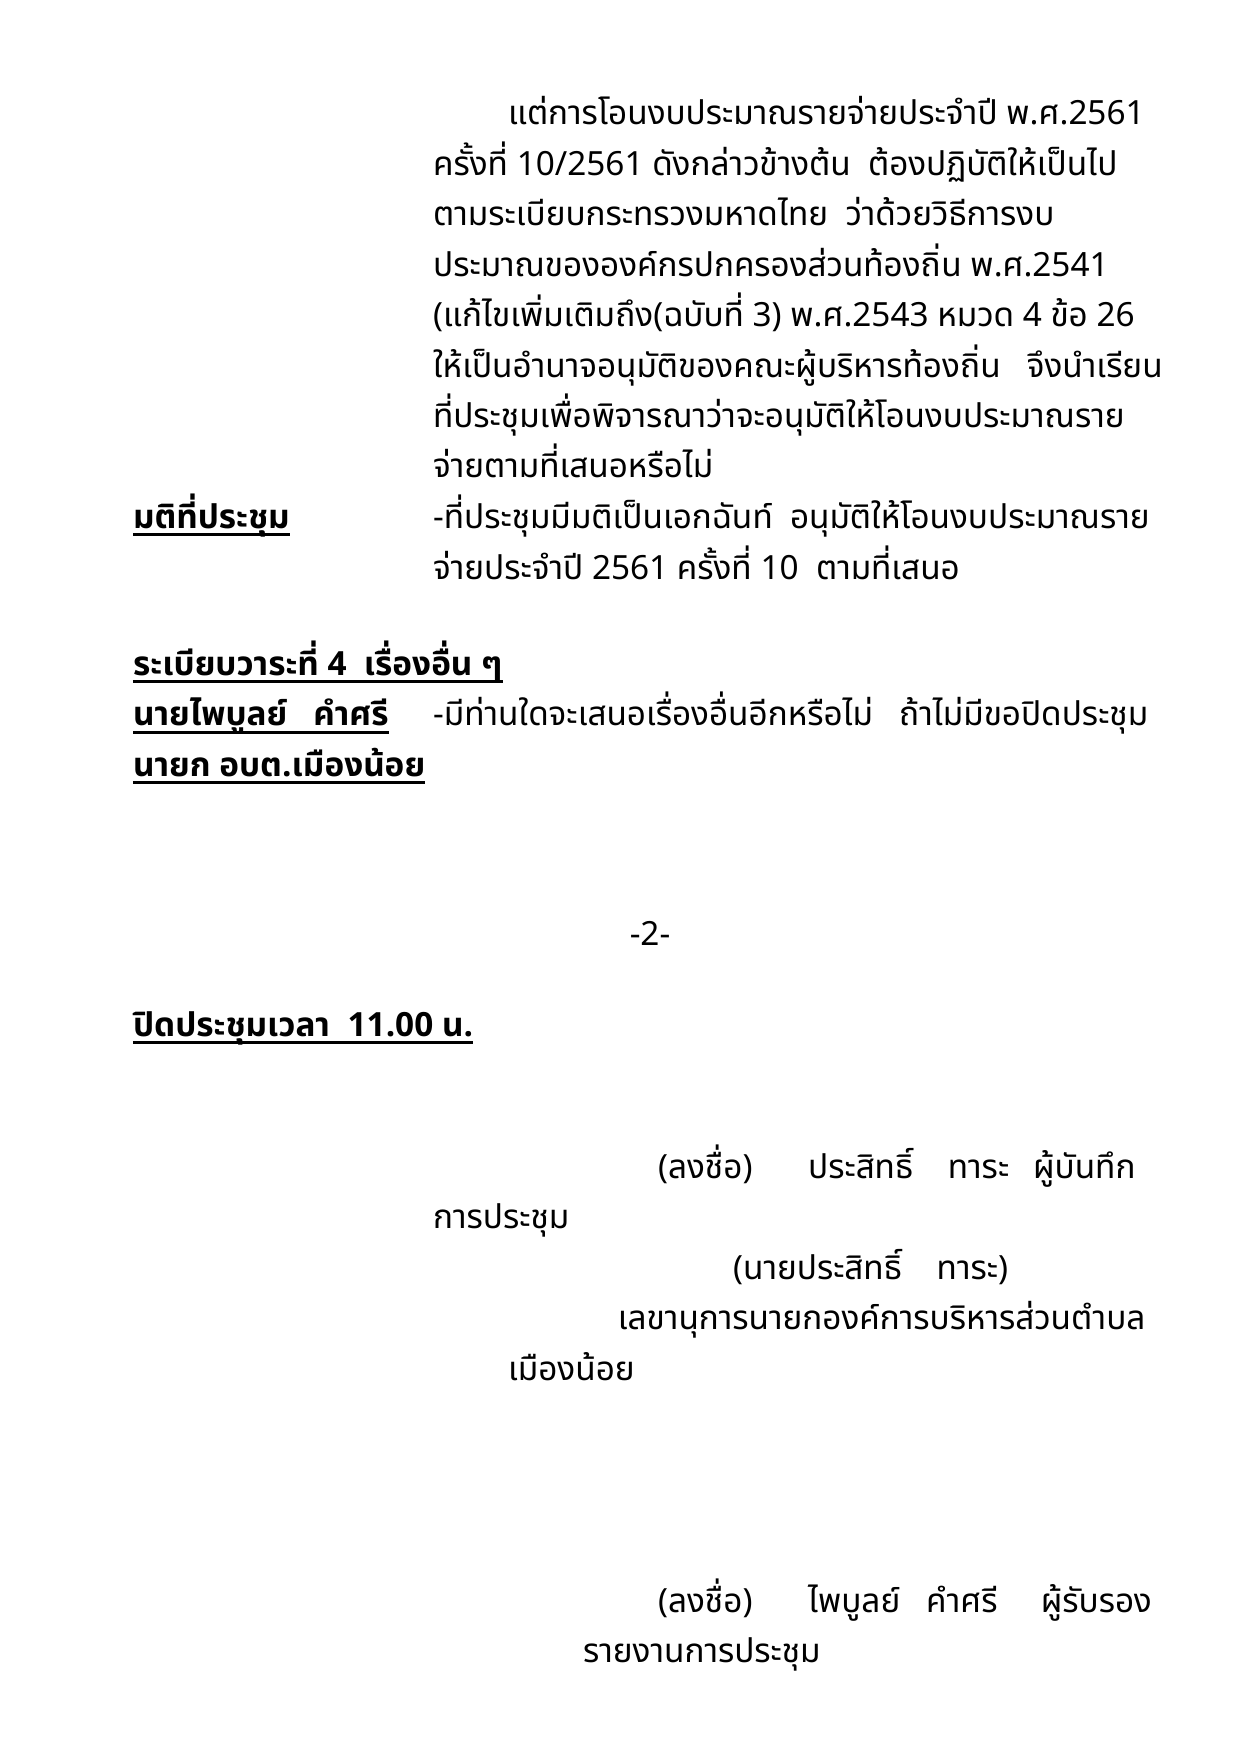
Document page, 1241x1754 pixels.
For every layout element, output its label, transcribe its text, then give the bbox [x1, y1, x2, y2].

text ปิดประชุมเวลา 11.00 น. [133, 1001, 1167, 1052]
text นายไพบูลย์ คำศรี -มีท่านใดจะเสนอเรื่องอื่นอีกหรือไม่ ถ้าไม่มีขอปิดประชุม [133, 690, 1167, 741]
text (ลงชื่อ) ประสิทธิ์ ทาระ ผู้บันทึกการประชุม [133, 1142, 1167, 1243]
text (ลงชื่อ) ไพบูลย์ คำศรี ผู้รับรองรายงานการประชุม [583, 1577, 1167, 1678]
text ระเบียบวาระที่ 4 เรื่องอื่น ๆ [133, 639, 1167, 690]
text เลขานุการนายกองค์การบริหารส่วนตำบลเมืองน้อย [508, 1294, 1167, 1395]
text มติที่ประชุม -ที่ประชุมมีมติเป็นเอกฉันท์ อนุมัติให้โอนงบประมาณรายจ่ายประจำปี 2561 ครั้งที่ 10 ตามที่เสนอ [133, 493, 1167, 594]
text นายก อบต.เมืองน้อย [133, 741, 1167, 791]
text แต่การโอนงบประมาณรายจ่ายประจำปี พ.ศ.2561 ครั้งที่ 10/2561 ดังกล่าวข้างต้น ต้องปฏิบัติให้เป็นไปตามระเบียบกระทรวงมหาดไทย ว่าด้วยวิธีการงบประมาณขององค์กรปกครองส่วนท้องถิ่น พ.ศ.2541 (แก้ไขเพิ่มเติมถึง(ฉบับที่ 3) พ.ศ.2543 หมวด 4 ข้อ 26 ให้เป็นอำนาจอนุมัติของคณะผู้บริหารท้องถิ่น จึงนำเรียนที่ประชุมเพื่อพิจารณาว่าจะอนุมัติให้โอนงบประมาณรายจ่ายตามที่เสนอหรือไม่ [133, 89, 1167, 493]
text -2- [133, 910, 1167, 956]
text (นายประสิทธิ์ ทาระ) [133, 1243, 1167, 1294]
